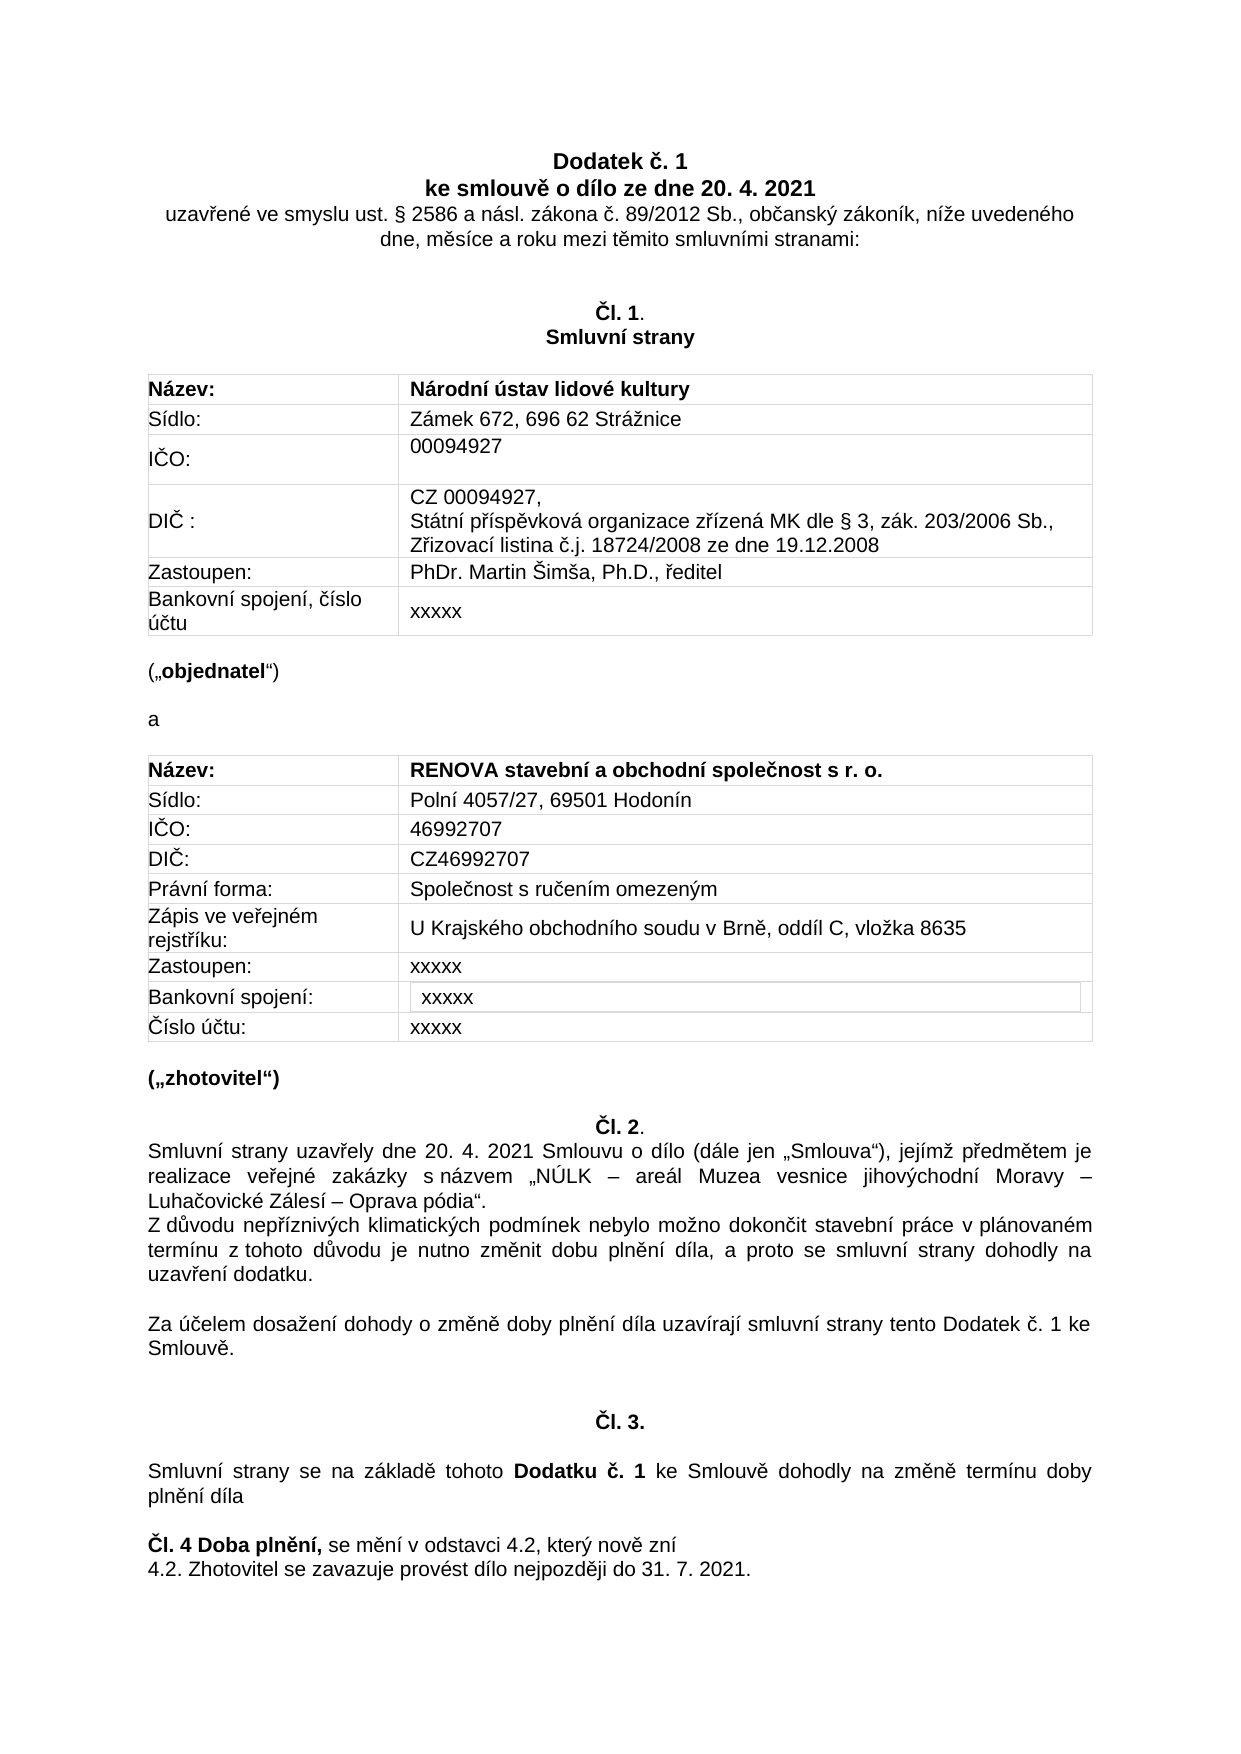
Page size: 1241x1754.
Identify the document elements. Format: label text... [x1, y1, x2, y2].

table_cell Bankovní spojení: [149, 982, 398, 1012]
text Z důvodu nepříznivých klimatických podmínek nebylo možno dokončit stavební práce v plánovaném termínu z tohoto důvodu je nutno změnit dobu plnění díla, a proto se smluvní strany dohodly na uzavření dodatku. [148, 1213, 1093, 1286]
text 4.2. Zhotovitel se zavazuje provést dílo nejpozději do 31. 7. 2021. [148, 1557, 1093, 1581]
table_cell Sídlo: [149, 786, 398, 814]
table_cell Polní 4057/27, 69501 Hodonín [399, 786, 1092, 814]
text Smluvní strany uzavřely dne 20. 4. 2021 Smlouvu o dílo (dále jen „Smlouva“), jejímž předmětem je realizace veřejné zakázky s názvem „NÚLK – areál Muzea vesnice jihovýchodní Moravy – Luhačovické Zálesí – Oprava pódia“. [148, 1139, 1093, 1212]
table_cell xxxxx [399, 587, 1092, 635]
table_cell IČO: [149, 815, 398, 844]
table_cell [1081, 982, 1092, 1012]
text Smluvní strany se na základě tohoto Dodatku č. 1 ke Smlouvě dohodly na změně termínu doby plnění díla [148, 1459, 1093, 1507]
text Čl. 3. [148, 1410, 1093, 1434]
table_cell Společnost s ručením omezeným [399, 874, 1092, 903]
text Čl. 2. [148, 1115, 1093, 1139]
table_header Název: [149, 375, 398, 404]
text („objednatel“) [148, 659, 1093, 683]
table_header Národní ústav lidové kultury [399, 375, 1092, 404]
table_header Název: [149, 756, 398, 784]
table_cell Číslo účtu: [149, 1013, 398, 1041]
text Čl. 4 Doba plnění, se mění v odstavci 4.2, který nově zní [148, 1533, 1093, 1557]
table_cell Sídlo: [149, 405, 398, 433]
table_cell DIČ : [149, 485, 398, 557]
table_cell 00094927 [399, 435, 1092, 484]
table_cell [411, 983, 1080, 1011]
table_cell 46992707 [399, 815, 1092, 844]
table_cell U Krajského obchodního soudu v Brně, oddíl C, vložka 8635 [399, 904, 1092, 951]
table_cell Zápis ve veřejném rejstříku: [149, 904, 398, 951]
table_cell CZ 00094927, Státní příspěvková organizace zřízená MK dle § 3, zák. 203/2006 Sb., Zřizovací listina č.j. 18724/2008 ze dne 19.12.2008 [399, 485, 1092, 557]
table_cell Zastoupen: [149, 953, 398, 981]
table_cell CZ46992707 [399, 845, 1092, 873]
text ke smlouvě o dílo ze dne 20. 4. 2021 [148, 175, 1093, 201]
table_cell [399, 982, 410, 1012]
text („zhotovitel“) [148, 1066, 1093, 1090]
table_cell Zastoupen: [149, 558, 398, 586]
text Za účelem dosažení dohody o změně doby plnění díla uzavírají smluvní strany tento Dodatek č. 1 ke Smlouvě. [148, 1311, 1093, 1360]
table_cell IČO: [149, 435, 398, 484]
table_cell xxxxx [399, 1013, 1092, 1041]
text uzavřené ve smyslu ust. § 2586 a násl. zákona č. 89/2012 Sb., občanský zákoník, níže uvedeného dne, měsíce a roku mezi těmito smluvními stranami: [148, 202, 1093, 250]
table_cell xxxxx [399, 953, 1092, 981]
table_header RENOVA stavební a obchodní společnost s r. o. [399, 756, 1092, 784]
text a [148, 707, 1093, 731]
table_cell PhDr. Martin Šimša, Ph.D., ředitel [399, 558, 1092, 586]
table_cell Bankovní spojení, číslo účtu [149, 587, 398, 635]
text Dodatek č. 1 [148, 148, 1093, 174]
text Čl. 1. [148, 301, 1093, 324]
table_cell DIČ: [149, 845, 398, 873]
table_cell Zámek 672, 696 62 Strážnice [399, 405, 1092, 433]
table_cell Právní forma: [149, 874, 398, 903]
text Smluvní strany [148, 325, 1093, 349]
